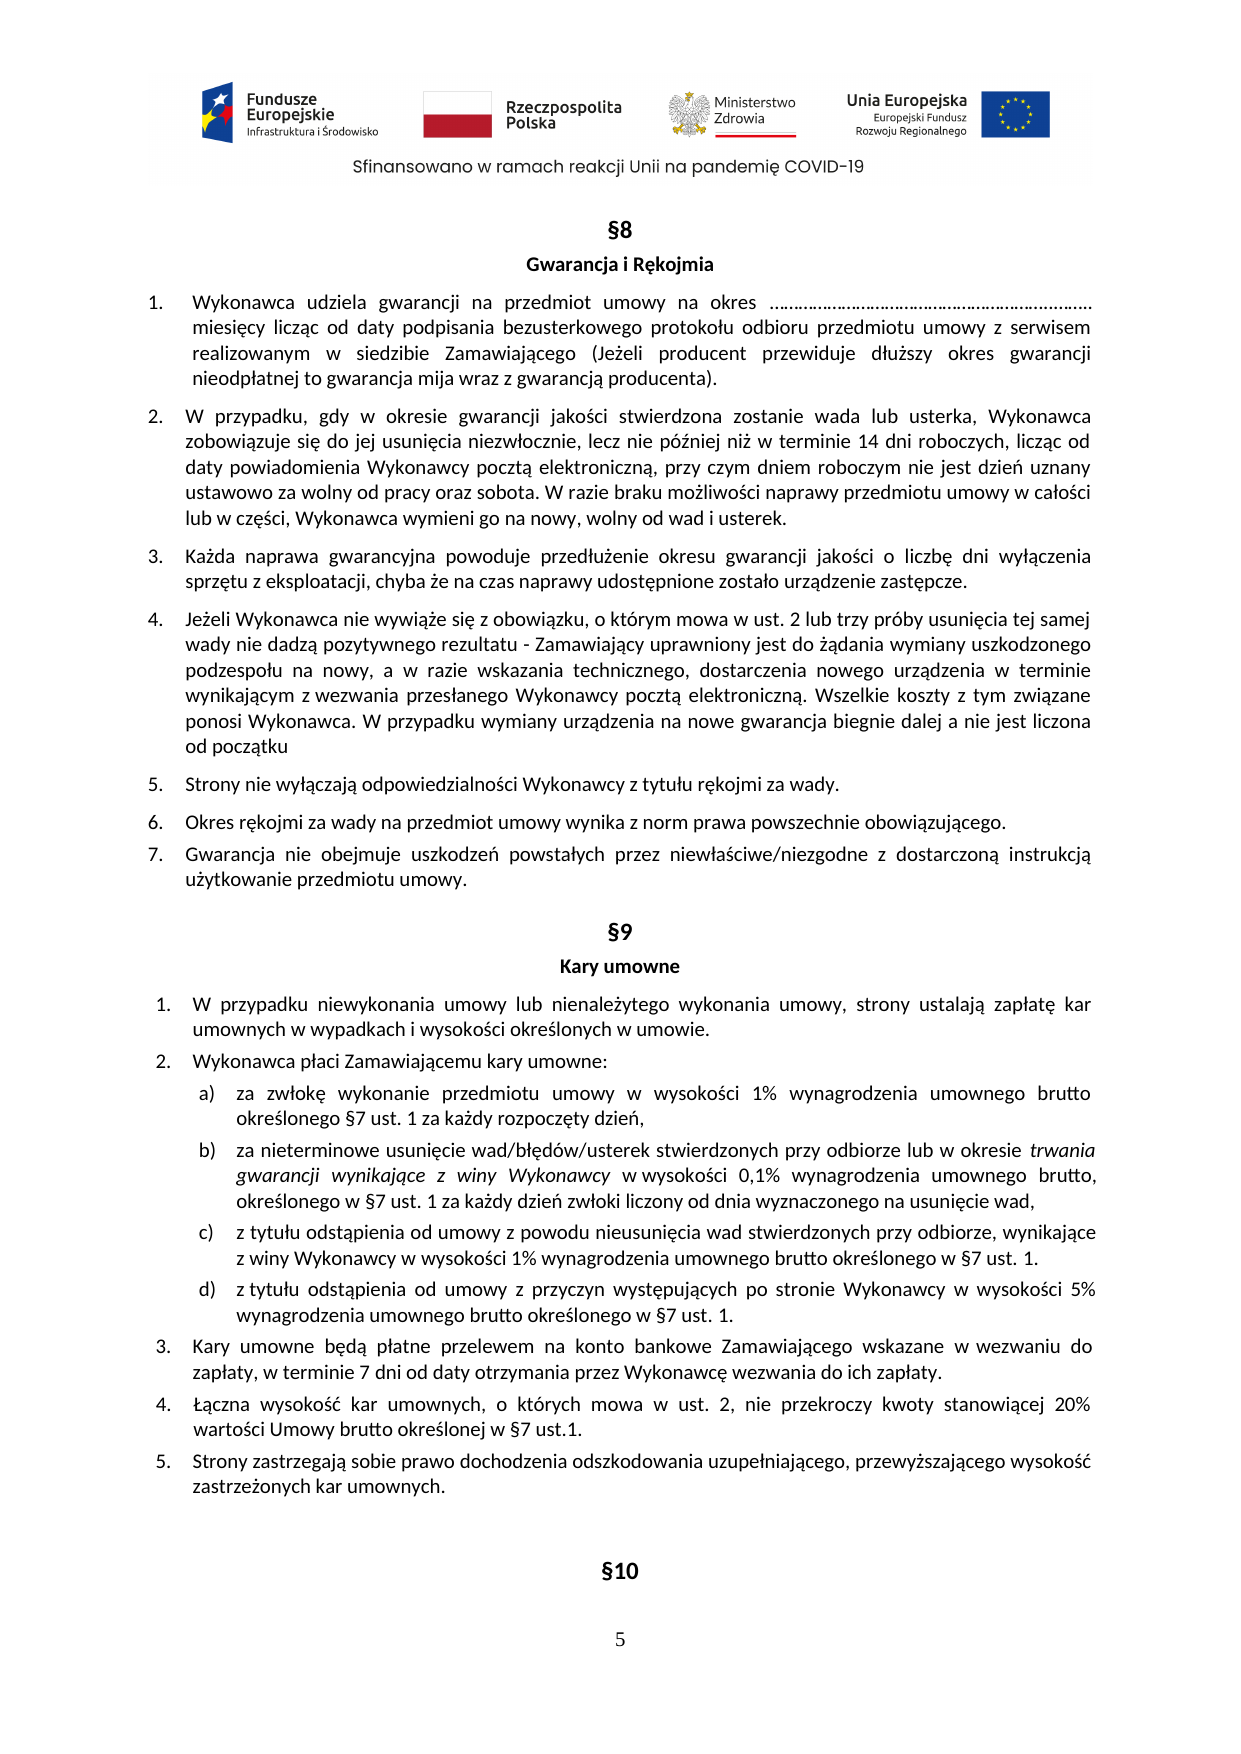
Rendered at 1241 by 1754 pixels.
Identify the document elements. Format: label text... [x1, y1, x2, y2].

list z tytułu odstąpienia od umowy z przyczyn występujących po stronie Wykonawcy w wysokości 5% wynagrodzenia umownego brutto określonego w §7 ust. 1. [199, 1277, 1097, 1327]
list Wykonawca płaci Zamawiającemu kary umowne: [155, 1048, 1093, 1074]
list Każda naprawa gwarancyjna powoduje przedłużenie okresu gwarancji jakości o liczbę dni wyłączenia sprzętu z eksploatacji, chyba że na czas naprawy udostępnione zostało urządzenie zastępcze. [148, 543, 1093, 594]
list za zwłokę wykonanie przedmiotu umowy w wysokości 1% wynagrodzenia umownego brutto określonego §7 ust. 1 za każdy rozpoczęty dzień, [199, 1080, 1093, 1131]
list Strony zastrzegają sobie prawo dochodzenia odszkodowania uzupełniającego, przewyższającego wysokość zastrzeżonych kar umownych. [155, 1448, 1093, 1499]
list Strony nie wyłączają odpowiedzialności Wykonawcy z tytułu rękojmi za wady. [148, 771, 1093, 797]
list Gwarancja nie obejmuje uszkodzeń powstałych przez niewłaściwe/niezgodne z dostarczoną instrukcją użytkowanie przedmiotu umowy. [148, 841, 1093, 892]
list z tytułu odstąpienia od umowy z powodu nieusunięcia wad stwierdzonych przy odbiorze, wynikające z winy Wykonawcy w wysokości 1% wynagrodzenia umownego brutto określonego w §7 ust. 1. [199, 1219, 1097, 1270]
list W przypadku, gdy w okresie gwarancji jakości stwierdzona zostanie wada lub usterka, Wykonawca zobowiązuje się do jej usunięcia niezwłocznie, lecz nie później niż w terminie 14 dni roboczych, licząc od daty powiadomienia Wykonawcy pocztą elektroniczną, przy czym dniem roboczym nie jest dzień uznany ustawowo za wolny od pracy oraz sobota. W razie braku możliwości naprawy przedmiotu umowy w całości lub w części, Wykonawca wymieni go na nowy, wolny od wad i usterek. [148, 403, 1093, 530]
list za nieterminowe usunięcie wad/błędów/usterek stwierdzonych przy odbiorze lub w okresie trwania gwarancji wynikające z winy Wykonawcy w wysokości 0,1% wynagrodzenia umownego brutto, określonego w §7 ust. 1 za każdy dzień zwłoki liczony od dnia wyznaczonego na usunięcie wad, [199, 1137, 1097, 1213]
picture [147, 73, 1093, 186]
text Kary umowne [148, 953, 1093, 979]
list Wykonawca udziela gwarancji na przedmiot umowy na okres …………………………………………………..…….. miesięcy licząc od daty podpisania bezusterkowego protokołu odbioru przedmiotu umowy z serwisem realizowanym w siedzibie Zamawiającego (Jeżeli producent przewiduje dłuższy okres gwarancji nieodpłatnej to gwarancja mija wraz z gwarancją producenta). [148, 289, 1093, 391]
list Okres rękojmi za wady na przedmiot umowy wynika z norm prawa powszechnie obowiązującego. [148, 809, 1093, 834]
list Łączna wysokość kar umownych, o których mowa w ust. 2, nie przekroczy kwoty stanowiącej 20% wartości Umowy brutto określonej w §7 ust.1. [156, 1391, 1093, 1442]
text Gwarancja i Rękojmia [148, 251, 1093, 277]
list Kary umowne będą płatne przelewem na konto bankowe Zamawiającego wskazane w wezwaniu do zapłaty, w terminie 7 dni od daty otrzymania przez Wykonawcę wezwania do ich zapłaty. [155, 1334, 1093, 1384]
list W przypadku niewykonania umowy lub nienależytego wykonania umowy, strony ustalają zapłatę kar umownych w wypadkach i wysokości określonych w umowie. [155, 991, 1093, 1042]
list Jeżeli Wykonawca nie wywiąże się z obowiązku, o którym mowa w ust. 2 lub trzy próby usunięcia tej samej wady nie dadzą pozytywnego rezultatu - Zamawiający uprawniony jest do żądania wymiany uszkodzonego podzespołu na nowy, a w razie wskazania technicznego, dostarczenia nowego urządzenia w terminie wynikającym z wezwania przesłanego Wykonawcy pocztą elektroniczną. Wszelkie koszty z tym związane ponosi Wykonawca. W przypadku wymiany urządzenia na nowe gwarancja biegnie dalej a nie jest liczona od początku [148, 606, 1093, 759]
